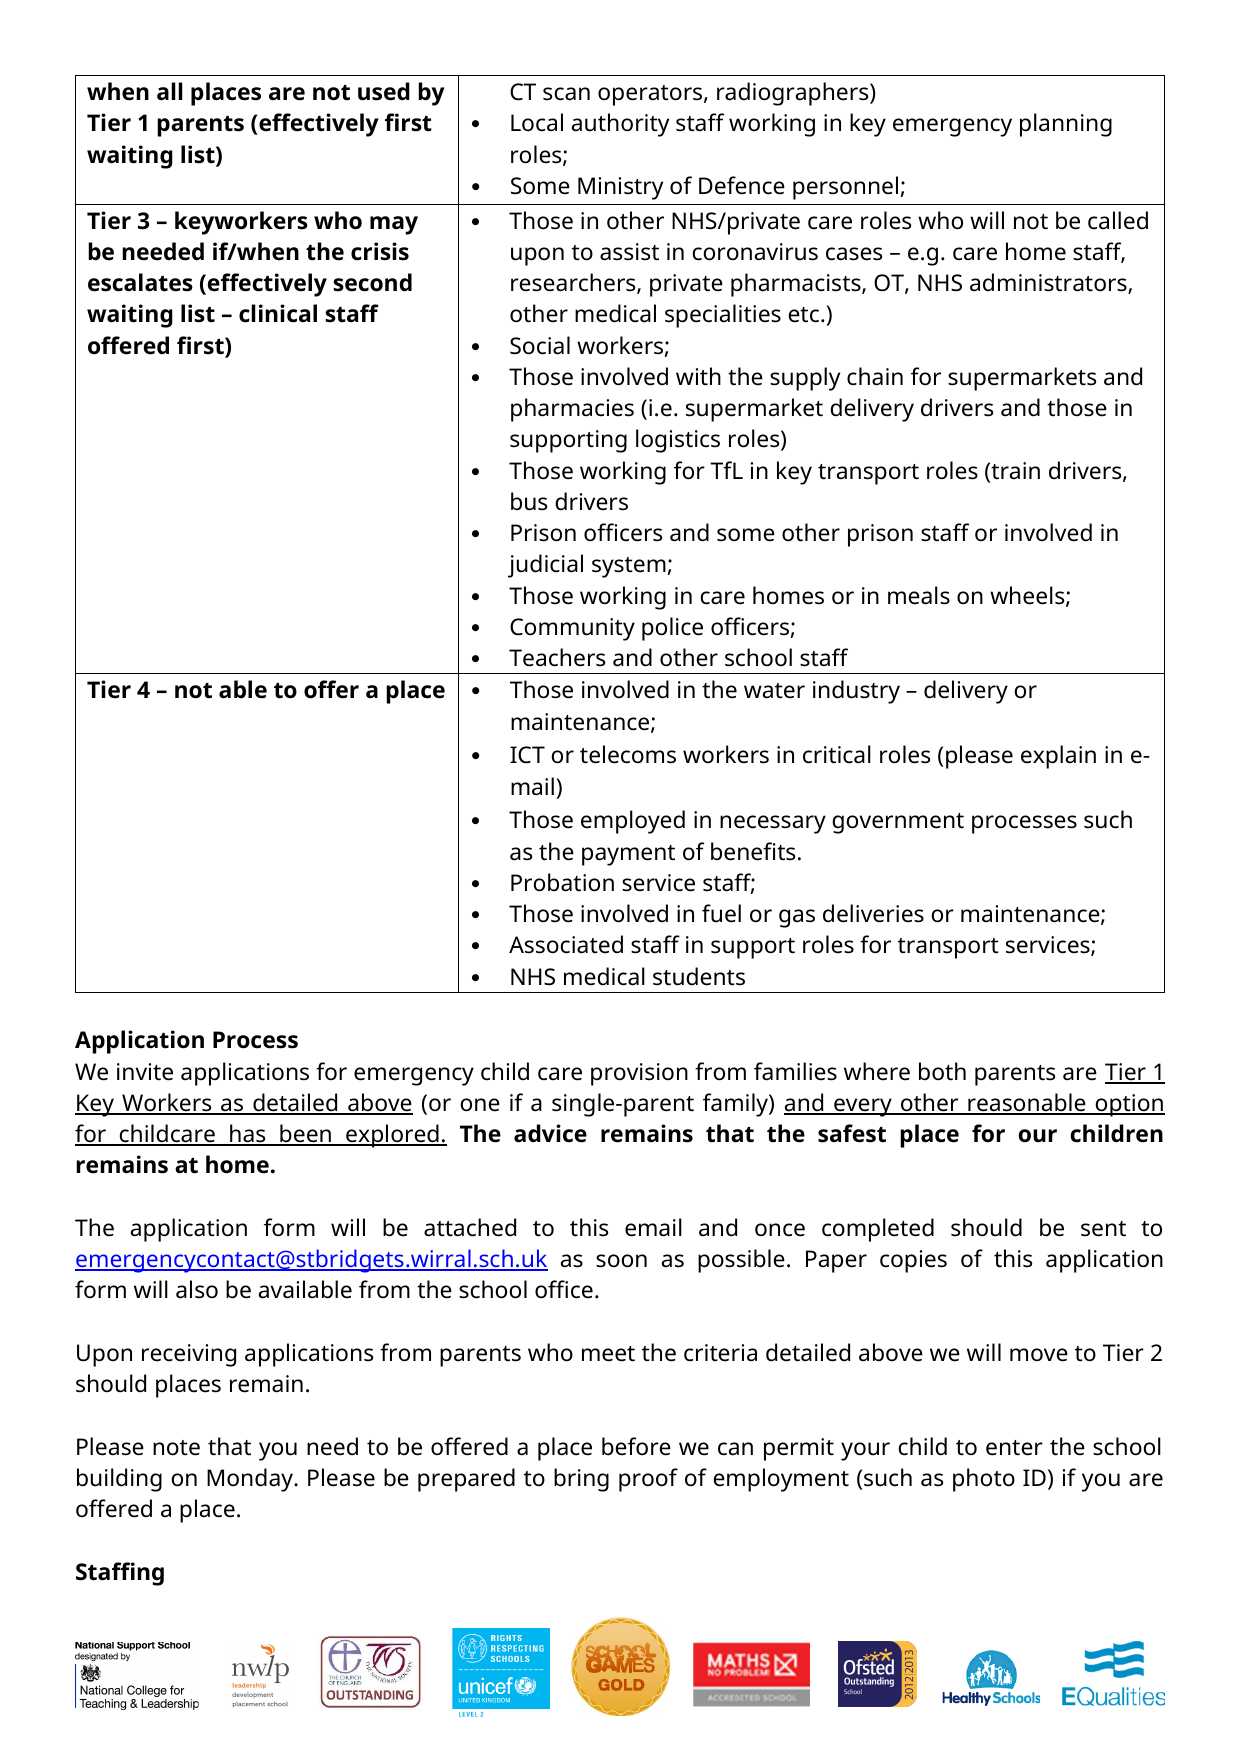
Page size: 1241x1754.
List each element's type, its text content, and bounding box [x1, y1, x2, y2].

text We invite applications for emergency child care provision from families where both parents are Tier 1 Key Workers as detailed above (or one if a single-parent family) and every other reasonable option for childcare has been explored. The advice remains that the safest place for our children remains at home. [75, 1055, 1165, 1180]
text Upon receiving applications from parents who meet the criteria detailed above we will move to Tier 2 should places remain. [75, 1337, 1165, 1399]
table_cell Tier 3 – keyworkers who may be needed if/when the crisis escalates (effectively second waiting list – clinical staff offered first) [76, 205, 458, 673]
text Application Process [75, 1024, 1165, 1055]
picture [688, 1638, 810, 1716]
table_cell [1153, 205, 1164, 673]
picture [75, 1642, 199, 1710]
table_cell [76, 76, 458, 203]
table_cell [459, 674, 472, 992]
picture [569, 1616, 672, 1718]
text Staffing [75, 1555, 1165, 1587]
picture [516, 1678, 535, 1693]
text Please note that you need to be offered a place before we can permit your child to enter the school building on Monday. Please be prepared to bring proof of employment (such as photo ID) if you are offered a place. [75, 1430, 1165, 1524]
text The application form will be attached to this email and once completed should be sent to emergencycontact@stbridgets.wirral.sch.uk as soon as possible. Paper copies of this application form will also be available from the school office. [75, 1212, 1165, 1305]
picture [229, 1641, 290, 1710]
picture [987, 1665, 996, 1682]
picture [1062, 1641, 1166, 1706]
picture [942, 1650, 1040, 1706]
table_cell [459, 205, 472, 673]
table_cell Tier 4 – not able to offer a place [76, 674, 458, 992]
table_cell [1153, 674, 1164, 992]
picture [317, 1634, 423, 1711]
picture [838, 1641, 917, 1707]
picture [452, 1710, 550, 1718]
picture [507, 1681, 512, 1693]
picture [471, 1683, 477, 1693]
picture [1080, 1689, 1092, 1706]
